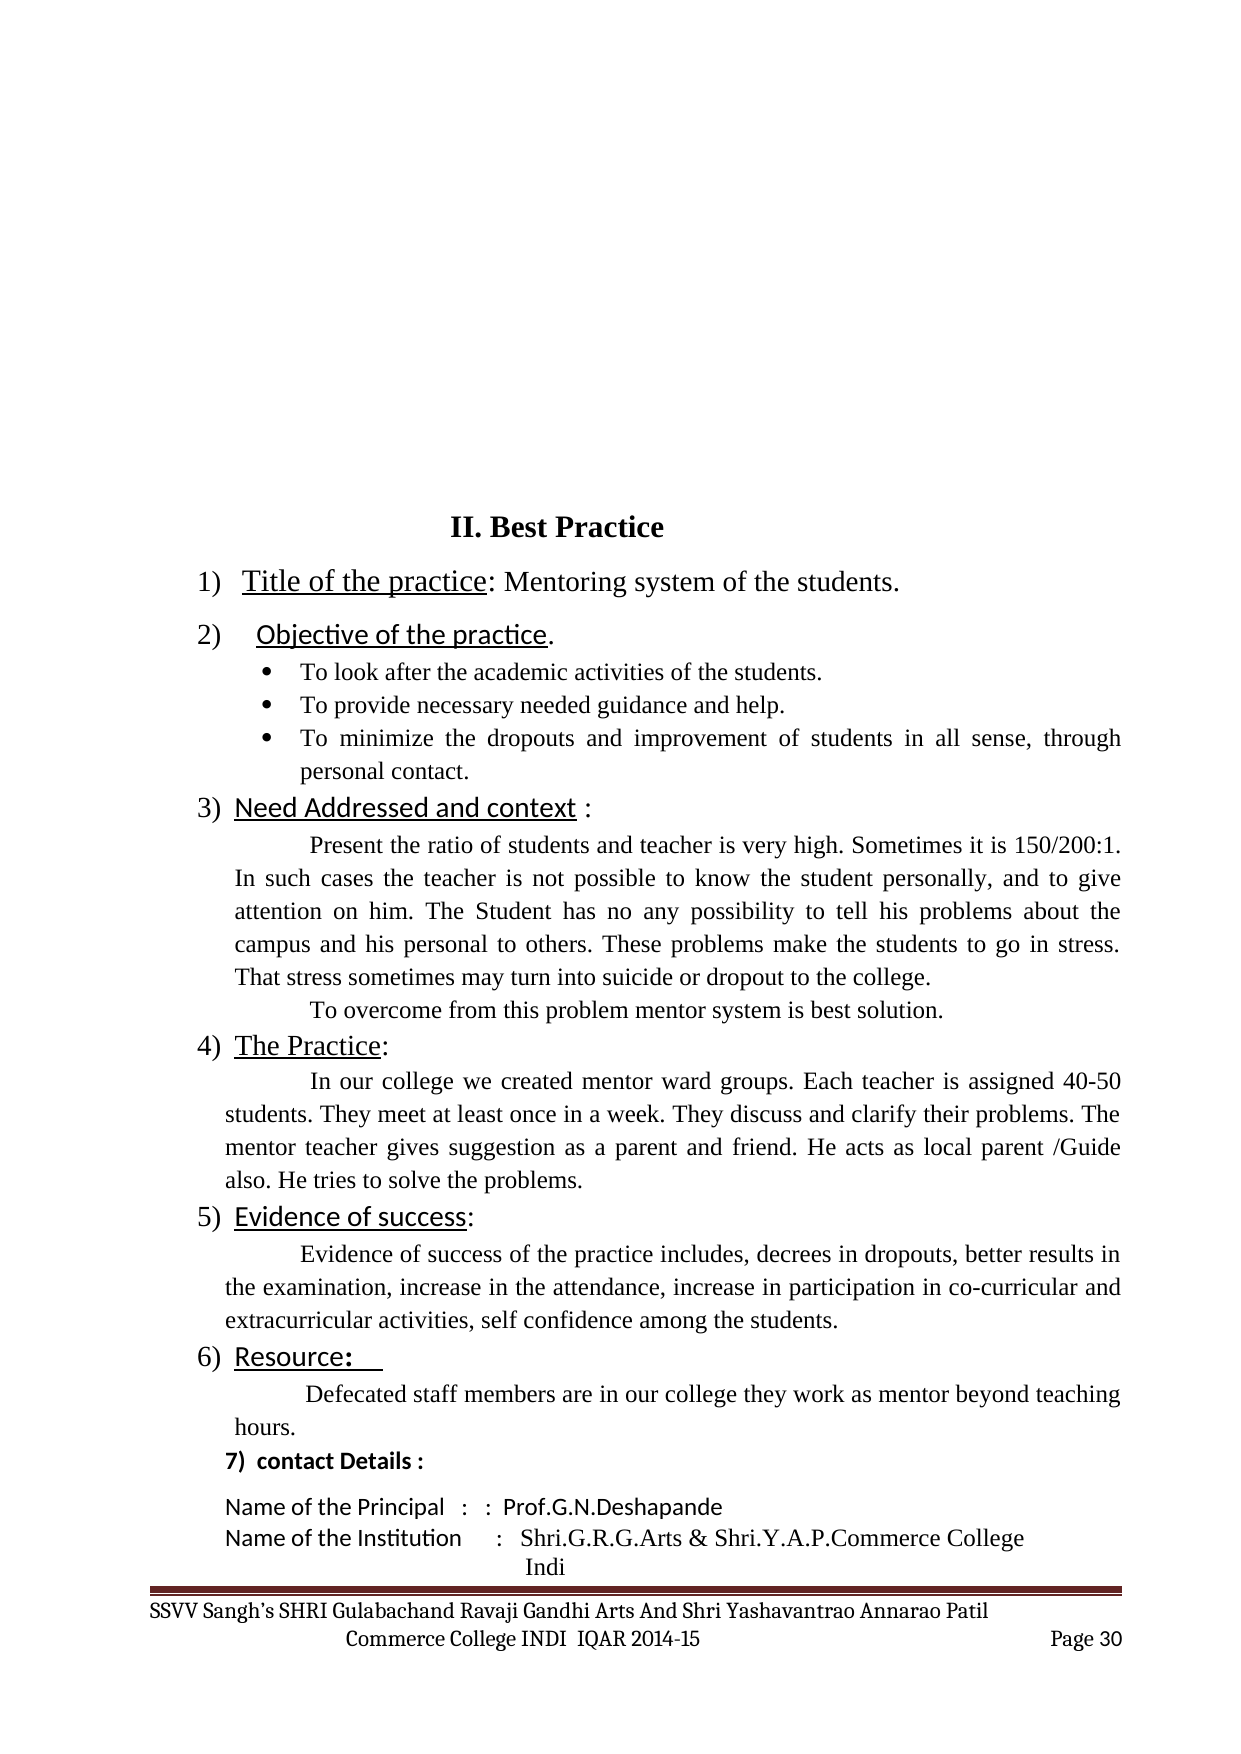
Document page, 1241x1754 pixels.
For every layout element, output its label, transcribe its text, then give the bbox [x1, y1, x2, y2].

text Indi [225, 1552, 1122, 1581]
list Need Addressed and context : [197, 789, 1122, 824]
list Resource: [197, 1338, 1122, 1374]
text 7) contact Details : [150, 1446, 1122, 1476]
list Defecated staff members are in our college they work as mentor beyond teaching hours. [234, 1379, 1122, 1441]
list Evidence of success: [197, 1198, 1122, 1234]
text In our college we created mentor ward groups. Each teacher is assigned 40-50 students. They meet at least once in a week. They discuss and clarify their problems. The mentor teacher gives suggestion as a parent and friend. He acts as local parent /Guide also. He tries to solve the problems. [225, 1066, 1122, 1194]
text Name of the Institution : Shri.G.R.G.Arts & Shri.Y.A.P.Commerce College [225, 1522, 1122, 1552]
text Name of the Principal : : Prof.G.N.Deshapande [150, 1491, 1122, 1522]
list To look after the academic activities of the students. [262, 657, 1122, 686]
list Title of the practice: Mentoring system of the students. [197, 562, 1122, 598]
list The Practice: [197, 1028, 1122, 1061]
text Evidence of success of the practice includes, decrees in dropouts, better results in the examination, increase in the attendance, increase in participation in co-curricular and extracurricular activities, self confidence among the students. [225, 1239, 1122, 1334]
text To overcome from this problem mentor system is best solution. [234, 995, 1122, 1024]
list Objective of the practice. [197, 616, 1122, 651]
list To provide necessary needed guidance and help. [262, 690, 1122, 718]
text II. Best Practice [375, 508, 1122, 544]
text Present the ratio of students and teacher is very high. Sometimes it is 150/200:1. In such cases the teacher is not possible to know the student personally, and to give attention on him. The Student has no any possibility to tell his problems about the campus and his personal to others. These problems make the students to go in stress. That stress sometimes may turn into suicide or dropout to the college. [234, 830, 1122, 991]
list To minimize the dropouts and improvement of students in all sense, through personal contact. [262, 723, 1122, 784]
